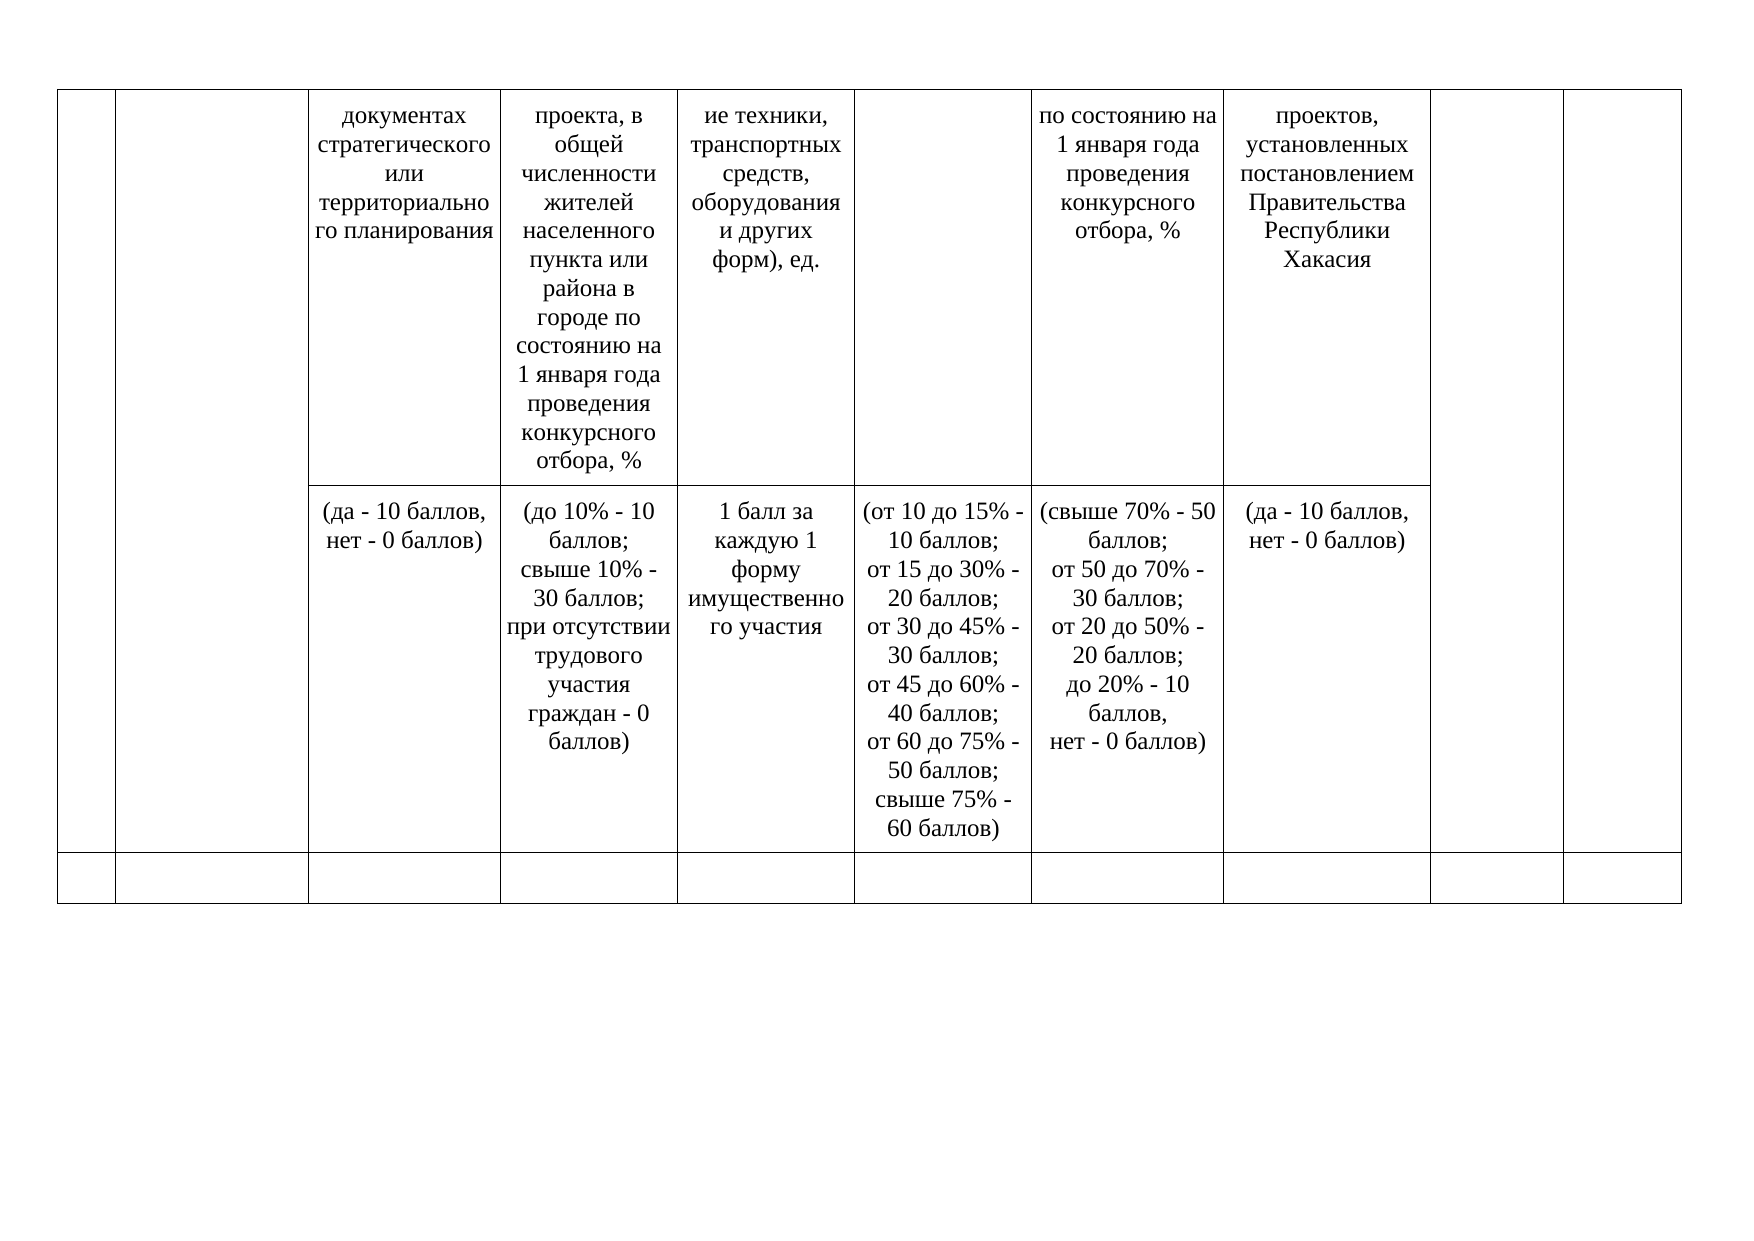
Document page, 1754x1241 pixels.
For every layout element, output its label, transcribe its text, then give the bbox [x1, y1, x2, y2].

table_cell [58, 853, 115, 903]
table_cell [678, 853, 854, 903]
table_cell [1032, 90, 1223, 485]
table_cell [1032, 853, 1223, 903]
table_cell (до 10% - 10 баллов; свыше 10% - 30 баллов; при отсутствии трудового участия граждан - 0 баллов) [501, 486, 677, 852]
table_cell (да - 10 баллов, нет - 0 баллов) [1224, 486, 1430, 852]
table_cell [501, 853, 677, 903]
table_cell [1224, 90, 1430, 485]
table_cell (свыше 70% - 50 баллов; от 50 до 70% - 30 баллов; от 20 до 50% - 20 баллов; до 20% - 10 баллов, нет - 0 баллов) [1032, 486, 1223, 852]
table_cell [1564, 853, 1681, 903]
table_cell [501, 90, 677, 485]
table_cell (да - 10 баллов, нет - 0 баллов) [309, 486, 500, 852]
table_cell [116, 853, 308, 903]
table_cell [678, 90, 854, 485]
table_cell (от 10 до 15% - 10 баллов; от 15 до 30% - 20 баллов; от 30 до 45% - 30 баллов; от 45 до 60% - 40 баллов; от 60 до 75% - 50 баллов; свыше 75% - 60 баллов) [855, 486, 1031, 852]
table_cell [1431, 853, 1563, 903]
table_cell [855, 853, 1031, 903]
table_cell 1 балл за каждую 1 форму имущественного участия [678, 486, 854, 852]
table_cell [309, 853, 500, 903]
table_cell [1224, 853, 1430, 903]
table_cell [309, 90, 500, 485]
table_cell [855, 90, 1031, 485]
